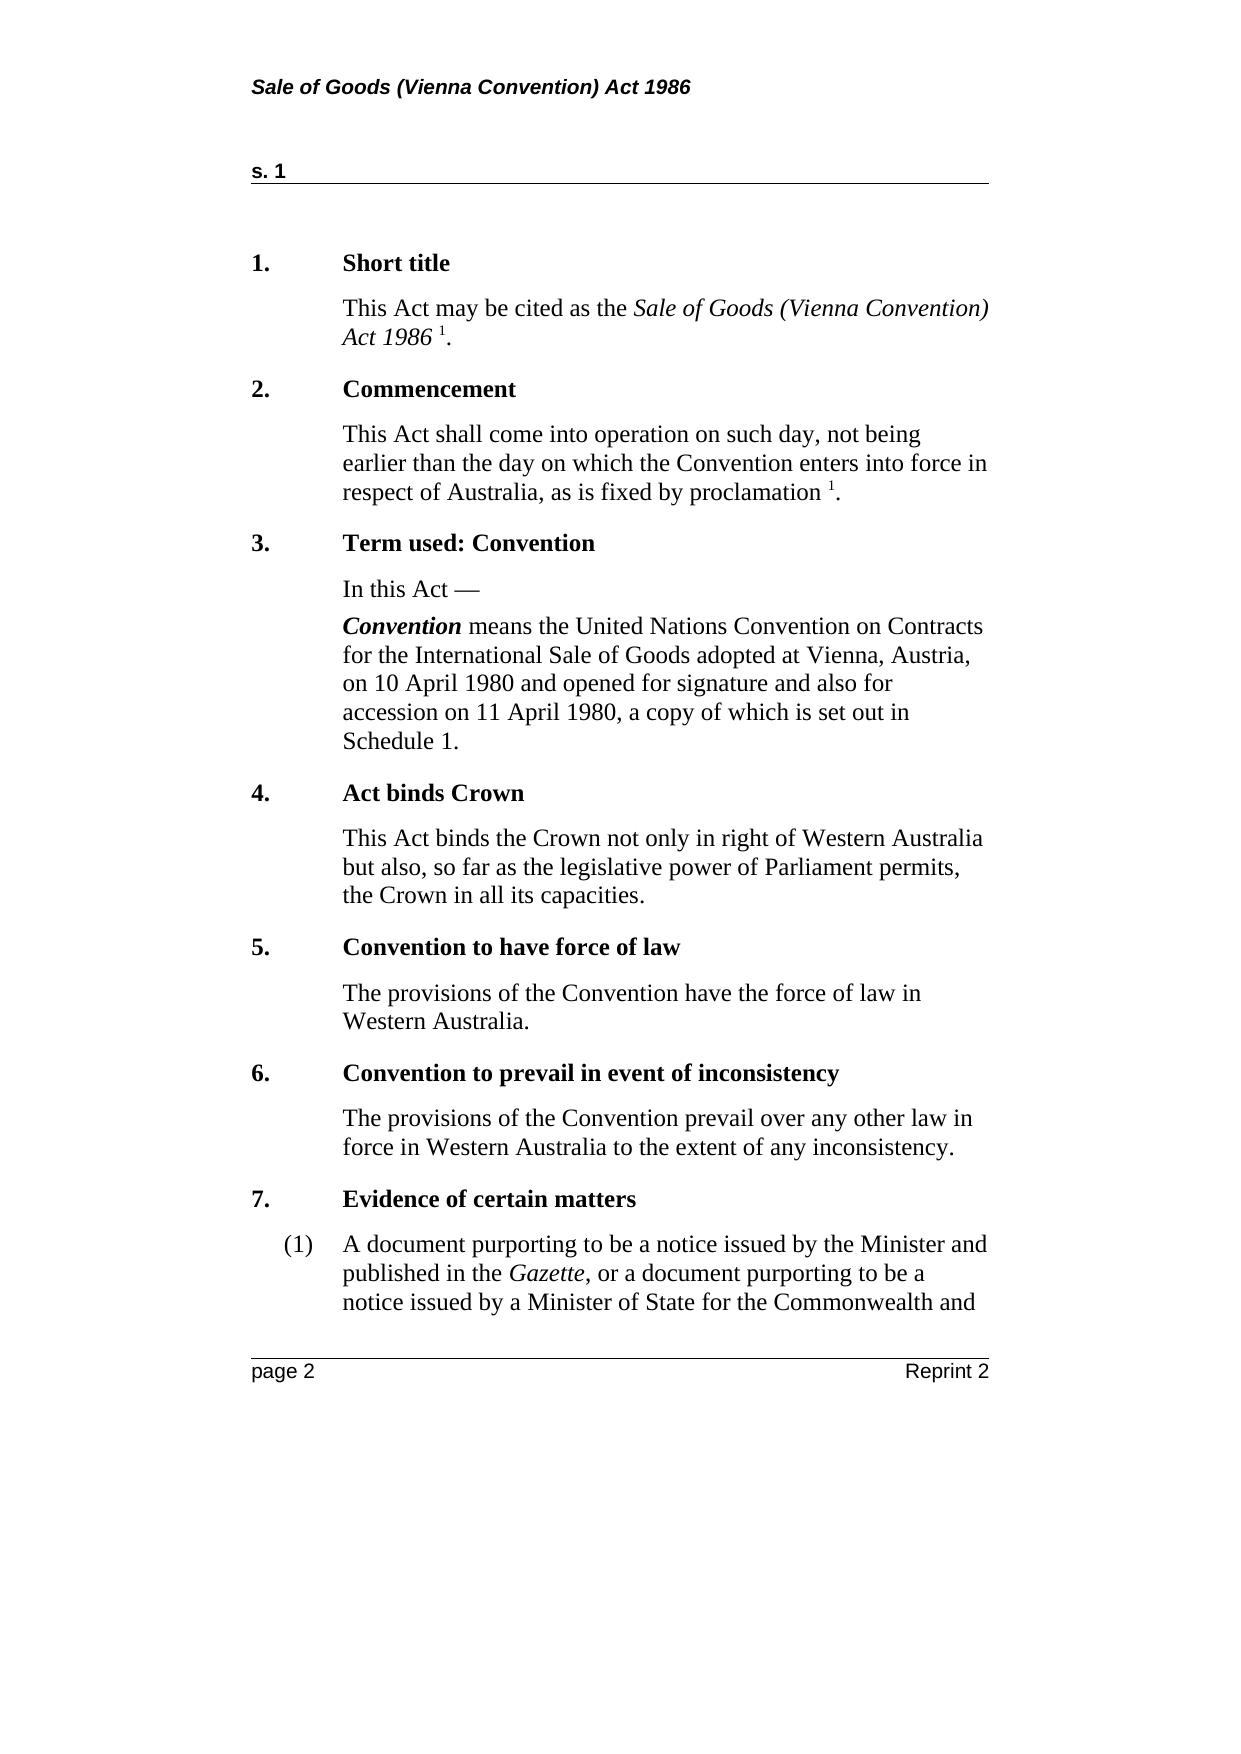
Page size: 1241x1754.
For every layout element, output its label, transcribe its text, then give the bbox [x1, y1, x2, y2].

text The provisions of the Convention have the force of law in Western Australia. [251, 978, 989, 1035]
subtitle 1. Short title [251, 248, 989, 277]
subtitle 6. Convention to prevail in event of inconsistency [251, 1058, 989, 1087]
subtitle 2. Commencement [251, 374, 989, 403]
subtitle 4. Act binds Crown [251, 778, 989, 806]
subtitle 7. Evidence of certain matters [251, 1184, 989, 1213]
subtitle 3. Term used: Convention [251, 528, 989, 557]
text The provisions of the Convention prevail over any other law in force in Western Australia to the extent of any inconsistency. [251, 1103, 989, 1161]
subtitle 5. Convention to have force of law [251, 932, 989, 961]
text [251, 1229, 989, 1316]
text This Act binds the Crown not only in right of Western Australia but also, so far as the legislative power of Parliament permits, the Crown in all its capacities. [251, 823, 989, 909]
text Convention means the United Nations Convention on Contracts for the International Sale of Goods adopted at Vienna, Austria, on 10 April 1980 and opened for signature and also for accession on 11 April 1980, a copy of which is set out in Schedule 1. [251, 611, 989, 755]
text This Act shall come into operation on such day, not being earlier than the day on which the Convention enters into force in respect of Australia, as is fixed by proclamation 1. [251, 419, 989, 506]
text In this Act — [251, 574, 989, 603]
text This Act may be cited as the Sale of Goods (Vienna Convention) Act 1986 1. [251, 293, 989, 351]
